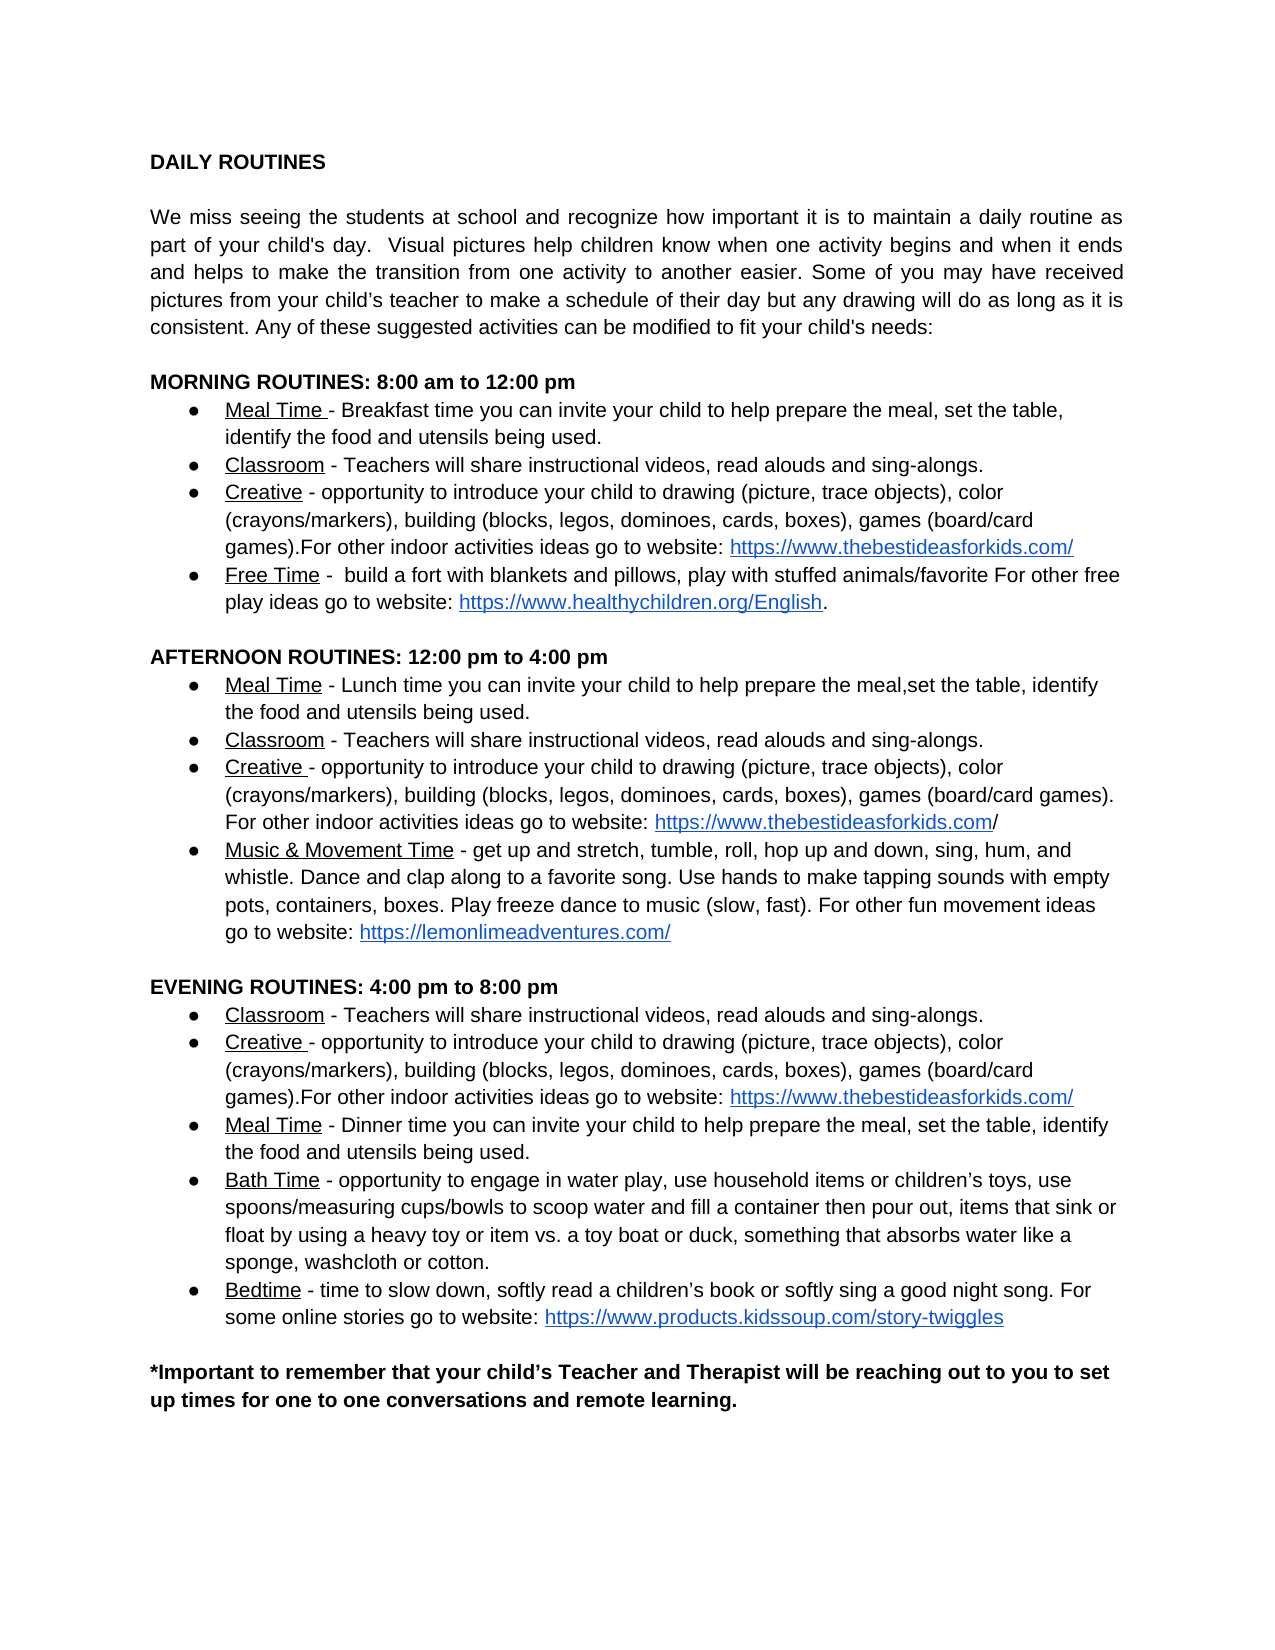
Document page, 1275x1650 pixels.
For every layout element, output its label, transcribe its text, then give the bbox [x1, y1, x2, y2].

text *Important to remember that your child’s Teacher and Therapist will be reaching out to you to set up times for one to one conversations and remote learning. [150, 1360, 1125, 1411]
list Meal Time - Dinner time you can invite your child to help prepare the meal, set the table, identify the food and utensils being used. [187, 1112, 1125, 1164]
text AFTERNOON ROUTINES: 12:00 pm to 4:00 pm [150, 645, 1125, 669]
list Creative - opportunity to introduce your child to drawing (picture, trace objects), color (crayons/markers), building (blocks, legos, dominoes, cards, boxes), games (board/card games).For other indoor activities ideas go to website: https://www.thebestideasforkids.com/ [187, 1030, 1125, 1109]
list Creative - opportunity to introduce your child to drawing (picture, trace objects), color (crayons/markers), building (blocks, legos, dominoes, cards, boxes), games (board/card games).For other indoor activities ideas go to website: https://www.thebestideasforkids.com/ [187, 480, 1125, 559]
text DAILY ROUTINES [150, 150, 1125, 174]
list Bath Time - opportunity to engage in water play, use household items or children’s toys, use spoons/measuring cups/bowls to scoop water and fill a container then pour out, items that sink or float by using a heavy toy or item vs. a toy boat or duck, something that absorbs water like a sponge, washcloth or cotton. [187, 1167, 1125, 1274]
list Meal Time - Lunch time you can invite your child to help prepare the meal,set the table, identify the food and utensils being used. [187, 672, 1125, 724]
list Bedtime - time to slow down, softly read a children’s book or softly sing a good night song. For some online stories go to website: https://www.products.kidssoup.com/story-twiggles [187, 1277, 1125, 1329]
list Classroom - Teachers will share instructional videos, read alouds and sing-alongs. [187, 1002, 1125, 1026]
text We miss seeing the students at school and recognize how important it is to maintain a daily routine as part of your child's day. Visual pictures help children know when one activity begins and when it ends and helps to make the transition from one activity to another easier. Some of you may have received pictures from your child’s teacher to make a schedule of their day but any drawing will do as long as it is consistent. Any of these suggested activities can be modified to fit your child's needs: [150, 205, 1125, 339]
text MORNING ROUTINES: 8:00 am to 12:00 pm [150, 370, 1125, 394]
list Meal Time - Breakfast time you can invite your child to help prepare the meal, set the table, identify the food and utensils being used. [187, 397, 1125, 449]
list Classroom - Teachers will share instructional videos, read alouds and sing-alongs. [187, 727, 1125, 751]
list Free Time - build a fort with blankets and pillows, play with stuffed animals/favorite For other free play ideas go to website: https://www.healthychildren.org/English. [187, 562, 1125, 614]
list Classroom - Teachers will share instructional videos, read alouds and sing-alongs. [187, 452, 1125, 476]
list Creative - opportunity to introduce your child to drawing (picture, trace objects), color (crayons/markers), building (blocks, legos, dominoes, cards, boxes), games (board/card games). For other indoor activities ideas go to website: https://www.thebestideasforkids.com/ [187, 755, 1125, 834]
list Music & Movement Time - get up and stretch, tumble, roll, hop up and down, sing, hum, and whistle. Dance and clap along to a favorite song. Use hands to make tapping sounds with empty pots, containers, boxes. Play freeze dance to music (slow, fast). For other fun movement ideas go to website: https://lemonlimeadventures.com/ [187, 837, 1125, 944]
text EVENING ROUTINES: 4:00 pm to 8:00 pm [150, 975, 1125, 999]
